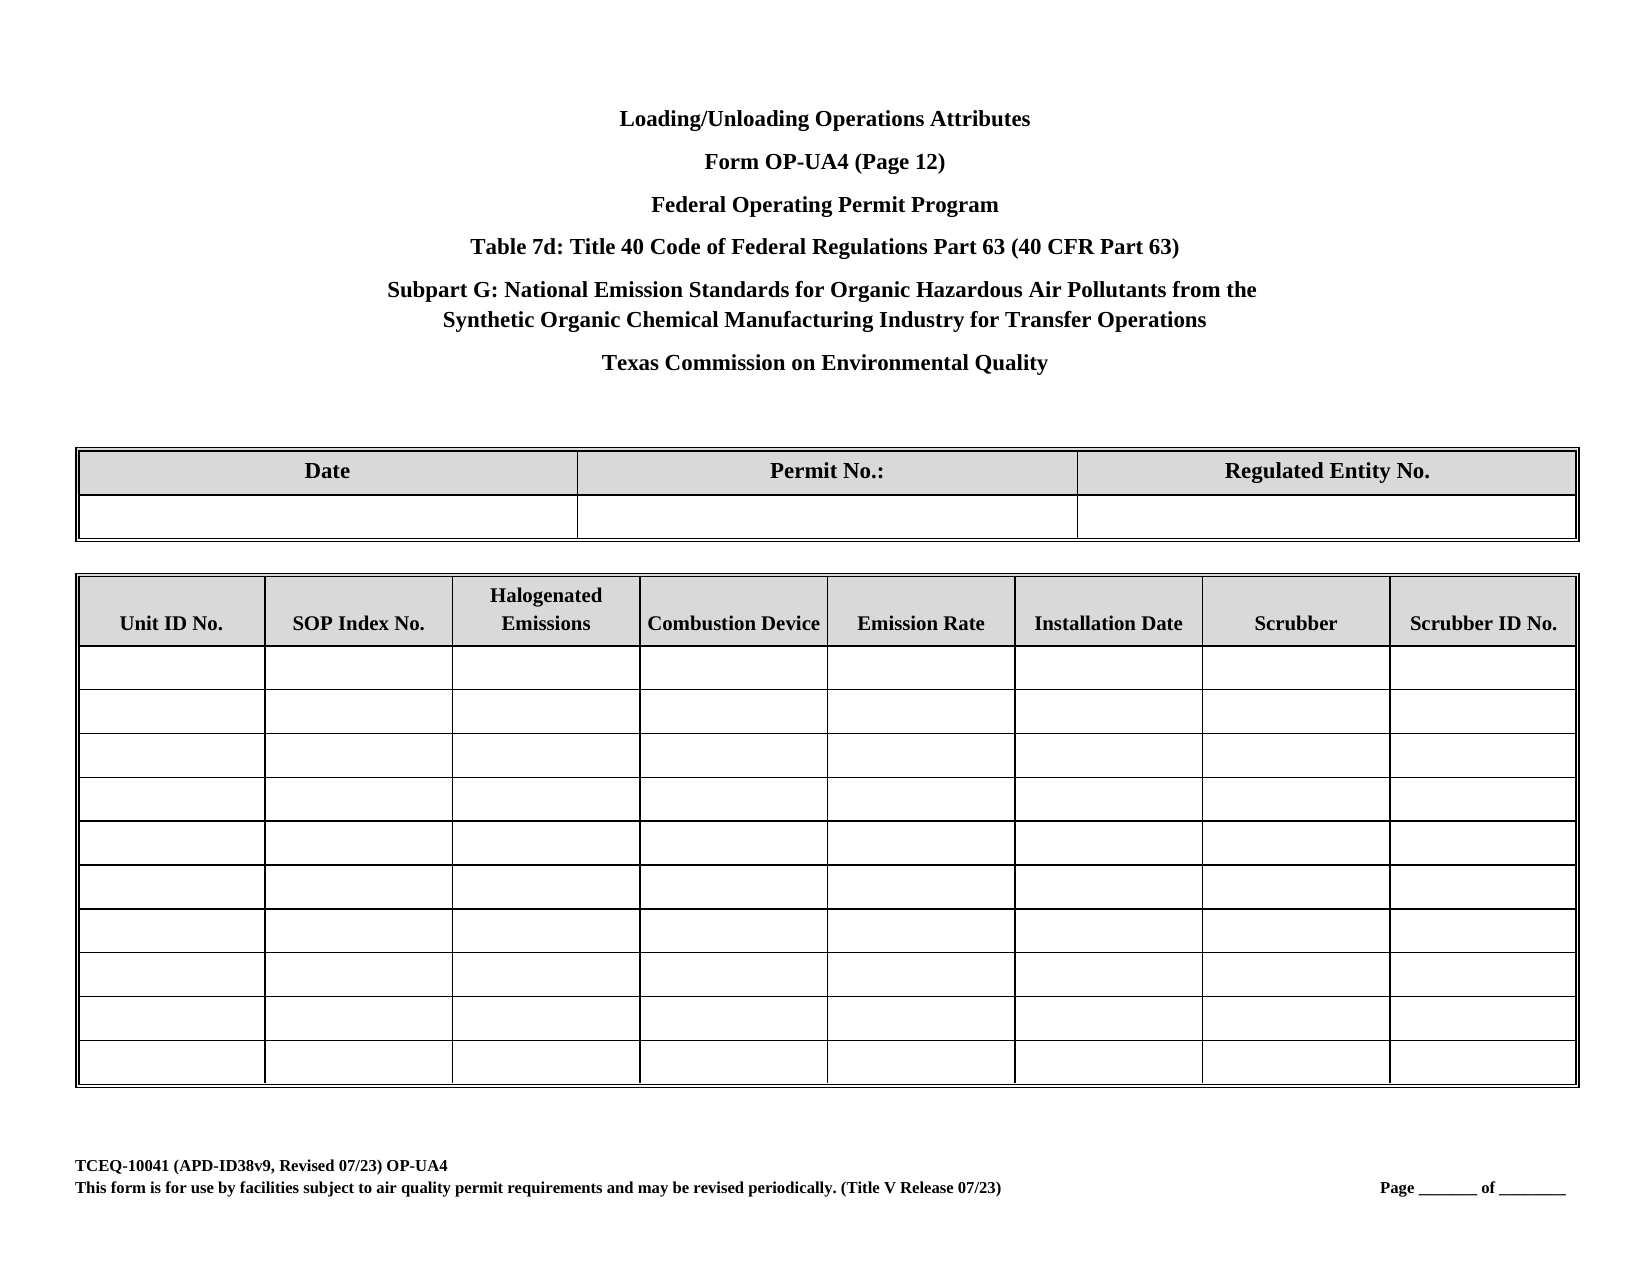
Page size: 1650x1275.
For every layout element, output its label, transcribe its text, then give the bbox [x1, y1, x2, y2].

table_cell [266, 1041, 452, 1083]
table_cell [1203, 647, 1389, 689]
table_cell [828, 953, 1014, 996]
table_cell [80, 997, 264, 1039]
table_cell [1016, 822, 1202, 864]
subtitle Texas Commission on Environmental Quality [75, 349, 1575, 375]
table_cell [80, 866, 264, 908]
table_cell [266, 822, 452, 864]
table_cell [453, 734, 639, 776]
table_cell [1078, 496, 1575, 538]
table_cell [1203, 866, 1389, 908]
table_cell [80, 496, 577, 538]
table_cell [266, 778, 452, 820]
table_cell [1203, 953, 1389, 996]
table_header Halogenated Emissions [453, 577, 639, 645]
table_cell [1016, 1041, 1202, 1083]
table_cell [1203, 734, 1389, 776]
table_cell [1203, 690, 1389, 733]
table_cell [1391, 1041, 1575, 1083]
subtitle Form OP-UA4 (Page 12) [75, 148, 1575, 174]
table_cell [453, 866, 639, 908]
table_cell [828, 910, 1014, 952]
table_cell [1203, 997, 1389, 1039]
table_header Unit ID No. [80, 577, 264, 645]
table_cell [80, 778, 264, 820]
table_cell [828, 866, 1014, 908]
table_cell [1016, 866, 1202, 908]
table_cell [641, 866, 827, 908]
table_header Installation Date [1016, 577, 1202, 645]
table_cell [1391, 822, 1575, 864]
table_cell [1016, 647, 1202, 689]
table_cell [1016, 997, 1202, 1039]
table_cell [80, 647, 264, 689]
table_cell [828, 690, 1014, 733]
table_cell [453, 778, 639, 820]
table_cell [80, 953, 264, 996]
table_cell [80, 734, 264, 776]
subtitle Loading/Unloading Operations Attributes [75, 105, 1575, 132]
table_cell [1016, 778, 1202, 820]
table_cell [266, 997, 452, 1039]
table_cell [828, 647, 1014, 689]
table_cell [80, 1041, 264, 1083]
table_cell [80, 822, 264, 864]
table_header Emission Rate [828, 577, 1014, 645]
table_cell [641, 953, 827, 996]
table_cell [1391, 778, 1575, 820]
table_cell [641, 910, 827, 952]
table_cell [453, 997, 639, 1039]
subtitle Subpart G: National Emission Standards for Organic Hazardous Air Pollutants from the Synthetic Organic Chemical Manufacturing Industry for Transfer Operations [75, 276, 1575, 333]
table_header Scrubber [1203, 577, 1389, 645]
table_cell [578, 496, 1077, 538]
table_cell [1016, 953, 1202, 996]
table_cell [828, 997, 1014, 1039]
table_header Regulated Entity No. [1078, 452, 1575, 494]
table_header Scrubber ID No. [1391, 577, 1575, 645]
table_cell [266, 910, 452, 952]
table_cell [641, 778, 827, 820]
table_header SOP Index No. [266, 577, 452, 645]
table_cell [828, 778, 1014, 820]
table_cell [453, 822, 639, 864]
table_cell [1391, 866, 1575, 908]
table_cell [641, 997, 827, 1039]
table_cell [453, 647, 639, 689]
table_cell [641, 647, 827, 689]
table_cell [1391, 953, 1575, 996]
table_cell [453, 953, 639, 996]
table_cell [80, 910, 264, 952]
table_cell [828, 734, 1014, 776]
table_header Combustion Device [641, 577, 827, 645]
table_cell [453, 690, 639, 733]
table_cell [1016, 690, 1202, 733]
subtitle Table 7d: Title 40 Code of Federal Regulations Part 63 (40 CFR Part 63) [75, 233, 1575, 260]
table_cell [266, 866, 452, 908]
table_cell [641, 1041, 827, 1083]
table_cell [1391, 910, 1575, 952]
table_cell [80, 690, 264, 733]
table_cell [641, 822, 827, 864]
table_cell [1391, 690, 1575, 733]
table_cell [641, 690, 827, 733]
table_cell [453, 1041, 639, 1083]
table_cell [1203, 1041, 1389, 1083]
subtitle Federal Operating Permit Program [75, 191, 1575, 217]
table_header Date [80, 452, 577, 494]
table_cell [641, 734, 827, 776]
table_cell [266, 647, 452, 689]
table_cell [1391, 647, 1575, 689]
table_cell [266, 734, 452, 776]
table_cell [1391, 734, 1575, 776]
table_cell [1016, 734, 1202, 776]
table_header Permit No.: [578, 452, 1077, 494]
table_cell [266, 953, 452, 996]
table_cell [453, 910, 639, 952]
table_cell [1203, 910, 1389, 952]
table_cell [1203, 778, 1389, 820]
table_cell [266, 690, 452, 733]
table_cell [828, 1041, 1014, 1083]
table_cell [828, 822, 1014, 864]
table_cell [1203, 822, 1389, 864]
table_cell [1016, 910, 1202, 952]
table_cell [1391, 997, 1575, 1039]
